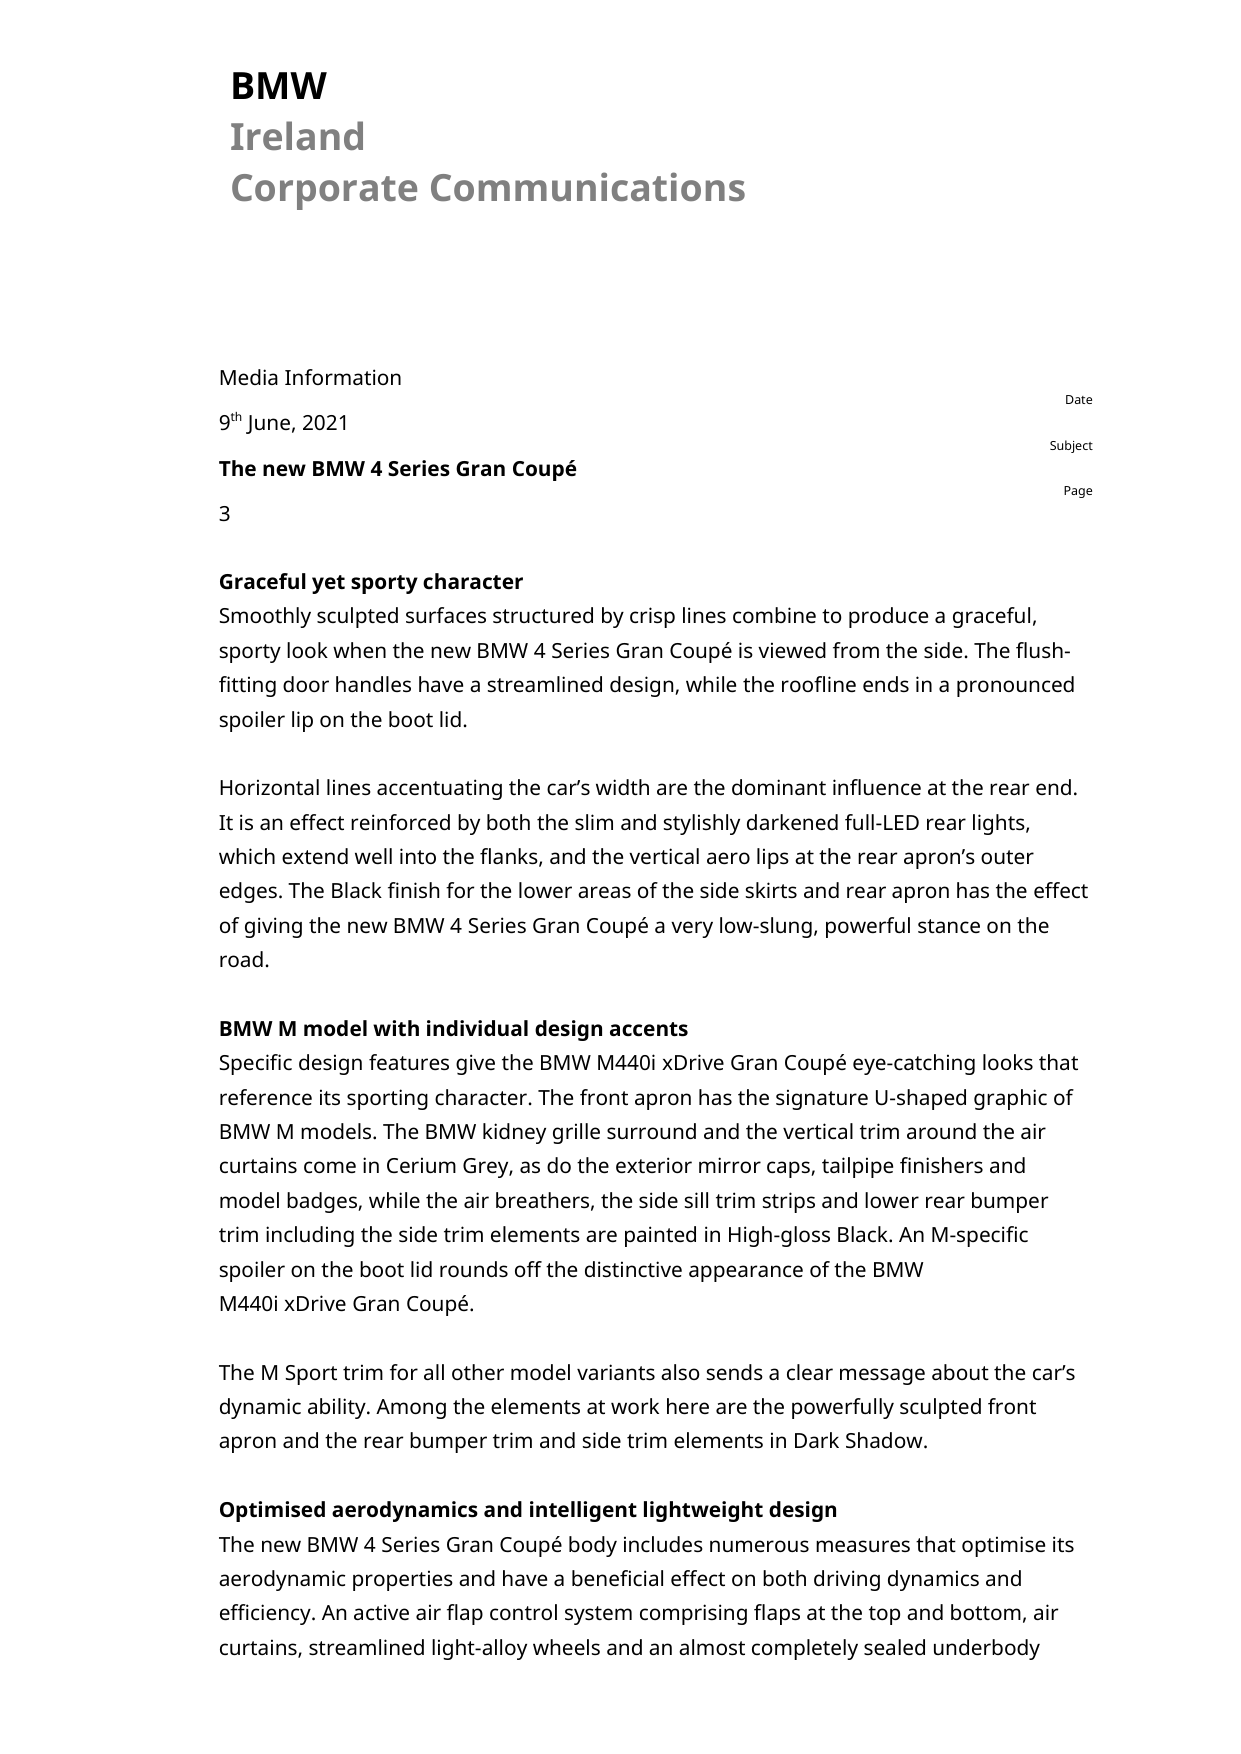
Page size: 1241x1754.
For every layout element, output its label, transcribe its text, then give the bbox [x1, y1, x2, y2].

text Specific design features give the BMW M440i xDrive Gran Coupé eye-catching looks that reference its sporting character. The front apron has the signature U-shaped graphic of BMW M models. The BMW kidney grille surround and the vertical trim around the air curtains come in Cerium Grey, as do the exterior mirror caps, tailpipe finishers and model badges, while the air breathers, the side sill trim strips and lower rear bumper trim including the side trim elements are painted in High-gloss Black. An M-specific spoiler on the boot lid rounds off the distinctive appearance of the BMW M440i xDrive Gran Coupé. [218, 1043, 1092, 1318]
text Optimised aerodynamics and intelligent lightweight design [218, 1490, 1092, 1524]
text The M Sport trim for all other model variants also sends a clear message about the car’s dynamic ability. Among the elements at work here are the powerfully sculpted front apron and the rear bumper trim and side trim elements in Dark Shadow. [218, 1353, 1092, 1456]
text The new BMW 4 Series Gran Coupé body includes numerous measures that optimise its aerodynamic properties and have a beneficial effect on both driving dynamics and efficiency. An active air flap control system comprising flaps at the top and bottom, air curtains, streamlined light-alloy wheels and an almost completely sealed underbody serve to channel the airflow effectively. The drag coefficient (Cd) of 0.26 measured for the BMW 420d Gran Coupé, for example, represents a reduction of 0.02 over its predecessor. [218, 1524, 1092, 1662]
text BMW M model with individual design accents [218, 1009, 1092, 1043]
text Graceful yet sporty character [218, 562, 1092, 596]
text Horizontal lines accentuating the car’s width are the dominant influence at the rear end. It is an effect reinforced by both the slim and stylishly darkened full-LED rear lights, which extend well into the flanks, and the vertical aero lips at the rear apron’s outer edges. The Black finish for the lower areas of the side skirts and rear apron has the effect of giving the new BMW 4 Series Gran Coupé a very low-slung, powerful stance on the road. [218, 768, 1092, 974]
text Smoothly sculpted surfaces structured by crisp lines combine to produce a graceful, sporty look when the new BMW 4 Series Gran Coupé is viewed from the side. The flush-fitting door handles have a streamlined design, while the roofline ends in a pronounced spoiler lip on the boot lid. [218, 596, 1092, 734]
